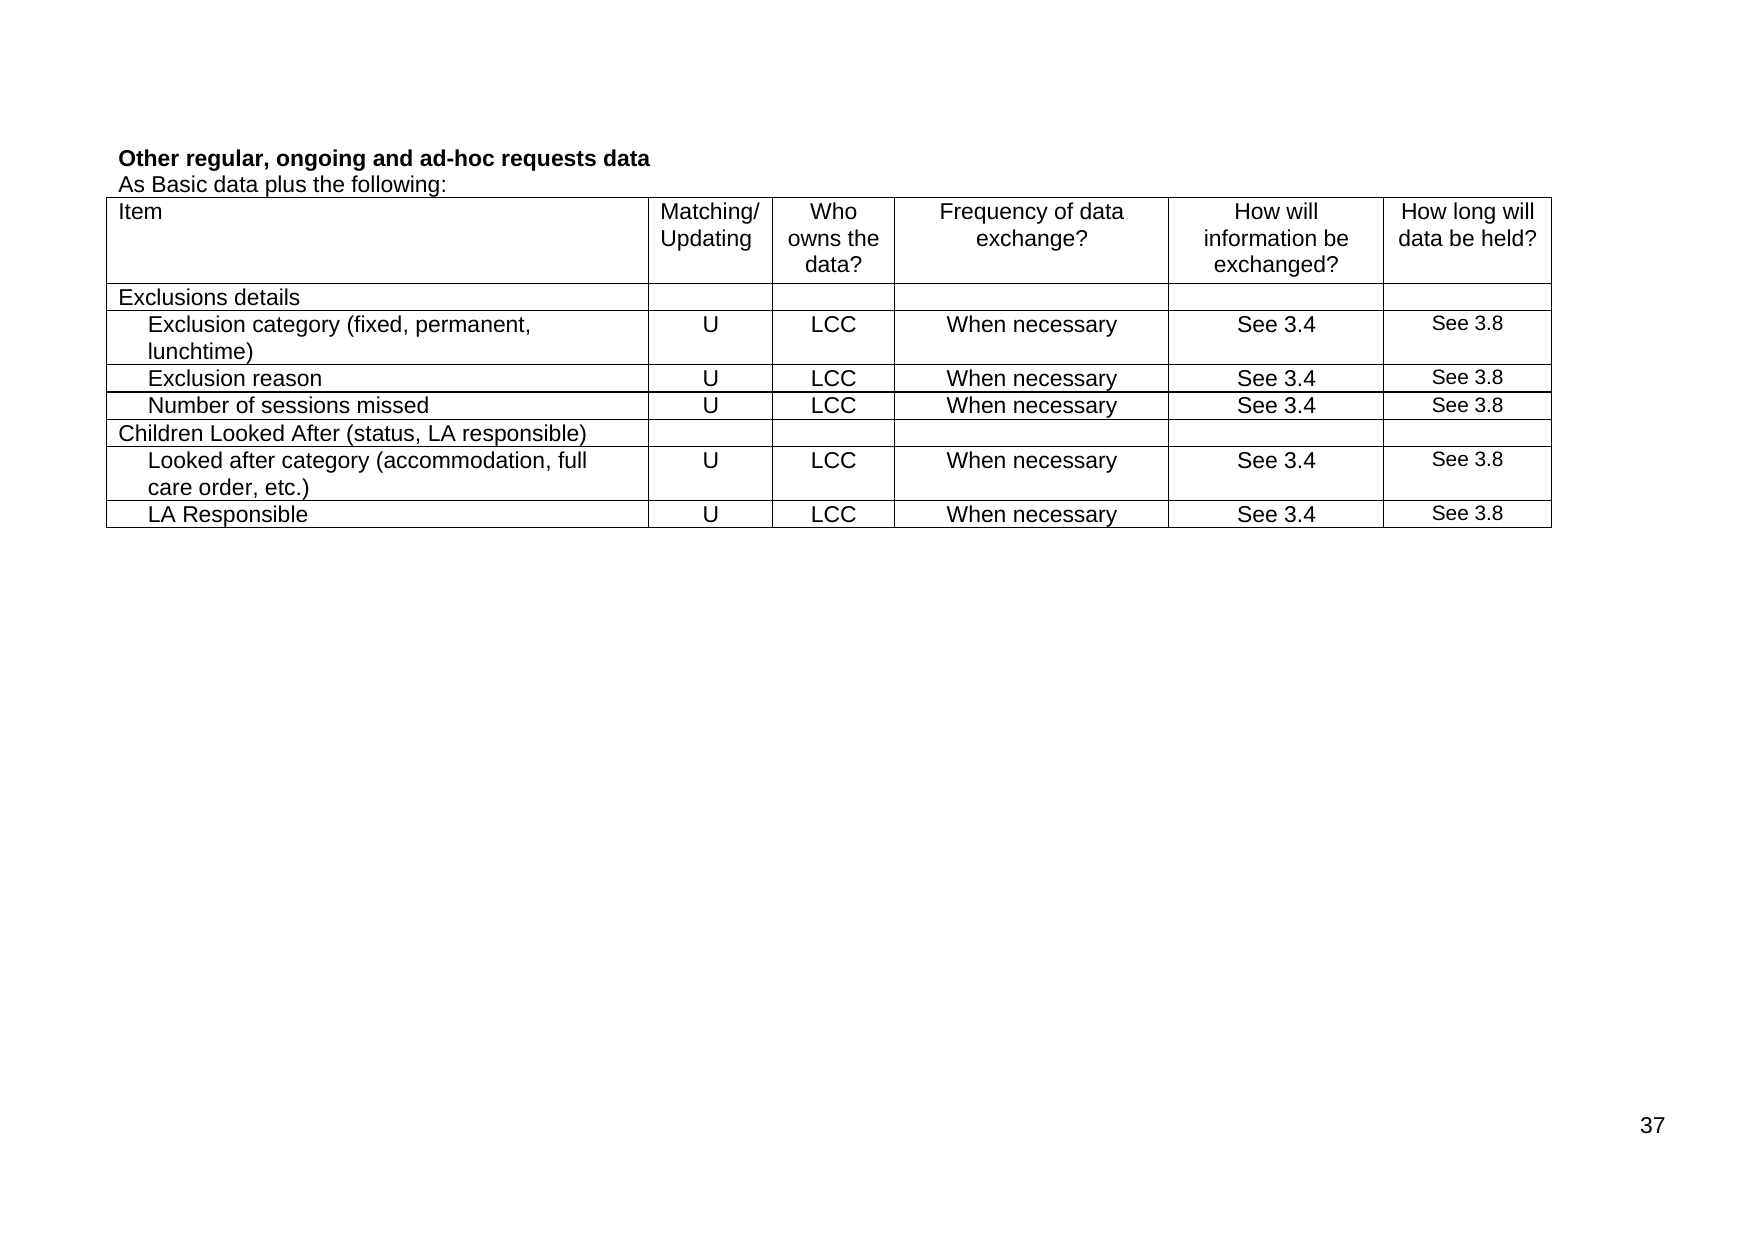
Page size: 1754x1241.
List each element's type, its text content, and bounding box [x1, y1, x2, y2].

table_header How long will data be held? [1384, 198, 1551, 283]
table_cell When necessary [895, 365, 1168, 391]
table_cell Exclusion reason [107, 365, 648, 391]
table_cell LCC [773, 365, 894, 391]
table_cell See 3.8 [1384, 393, 1551, 419]
table_cell See 3.4 [1169, 365, 1383, 391]
table_cell Exclusion category (fixed, permanent, lunchtime) [107, 311, 648, 364]
table_cell [1384, 420, 1551, 446]
table_cell See 3.4 [1169, 501, 1383, 527]
table_cell LCC [773, 393, 894, 419]
table_cell [649, 420, 772, 446]
table_header Frequency of data exchange? [895, 198, 1168, 283]
table_header Matching/ Updating [649, 198, 772, 283]
table_cell [895, 420, 1168, 446]
table_cell Looked after category (accommodation, full care order, etc.) [107, 447, 648, 500]
table_cell [773, 284, 894, 310]
text Other regular, ongoing and ad-hoc requests data [118, 144, 1665, 171]
table_cell LCC [773, 447, 894, 500]
table_cell U [649, 447, 772, 500]
table_cell See 3.4 [1169, 393, 1383, 419]
table_cell U [649, 365, 772, 391]
table_cell LA Responsible [107, 501, 648, 527]
table_cell LCC [773, 501, 894, 527]
table_header How will information be exchanged? [1169, 198, 1383, 283]
table_cell When necessary [895, 501, 1168, 527]
table_cell U [649, 311, 772, 364]
table_cell When necessary [895, 311, 1168, 364]
table_cell Exclusions details [107, 284, 648, 310]
table_cell When necessary [895, 393, 1168, 419]
table_cell See 3.8 [1384, 447, 1551, 500]
table_cell Children Looked After (status, LA responsible) [107, 420, 648, 446]
text As Basic data plus the following: [118, 171, 1665, 197]
table_cell See 3.8 [1384, 501, 1551, 527]
table_header Who owns the data? [773, 198, 894, 283]
table_cell U [649, 501, 772, 527]
table_cell When necessary [895, 447, 1168, 500]
table_cell LCC [773, 311, 894, 364]
table_cell [1169, 420, 1383, 446]
table_cell [773, 420, 894, 446]
table_cell See 3.4 [1169, 311, 1383, 364]
table_header Item [107, 198, 648, 283]
table_cell Number of sessions missed [107, 393, 648, 419]
table_cell See 3.4 [1169, 447, 1383, 500]
table_cell See 3.8 [1384, 365, 1551, 391]
table_cell [649, 284, 772, 310]
table_cell [895, 284, 1168, 310]
table_cell [1169, 284, 1383, 310]
table_cell U [649, 393, 772, 419]
table_cell See 3.8 [1384, 311, 1551, 364]
table_cell [1384, 284, 1551, 310]
